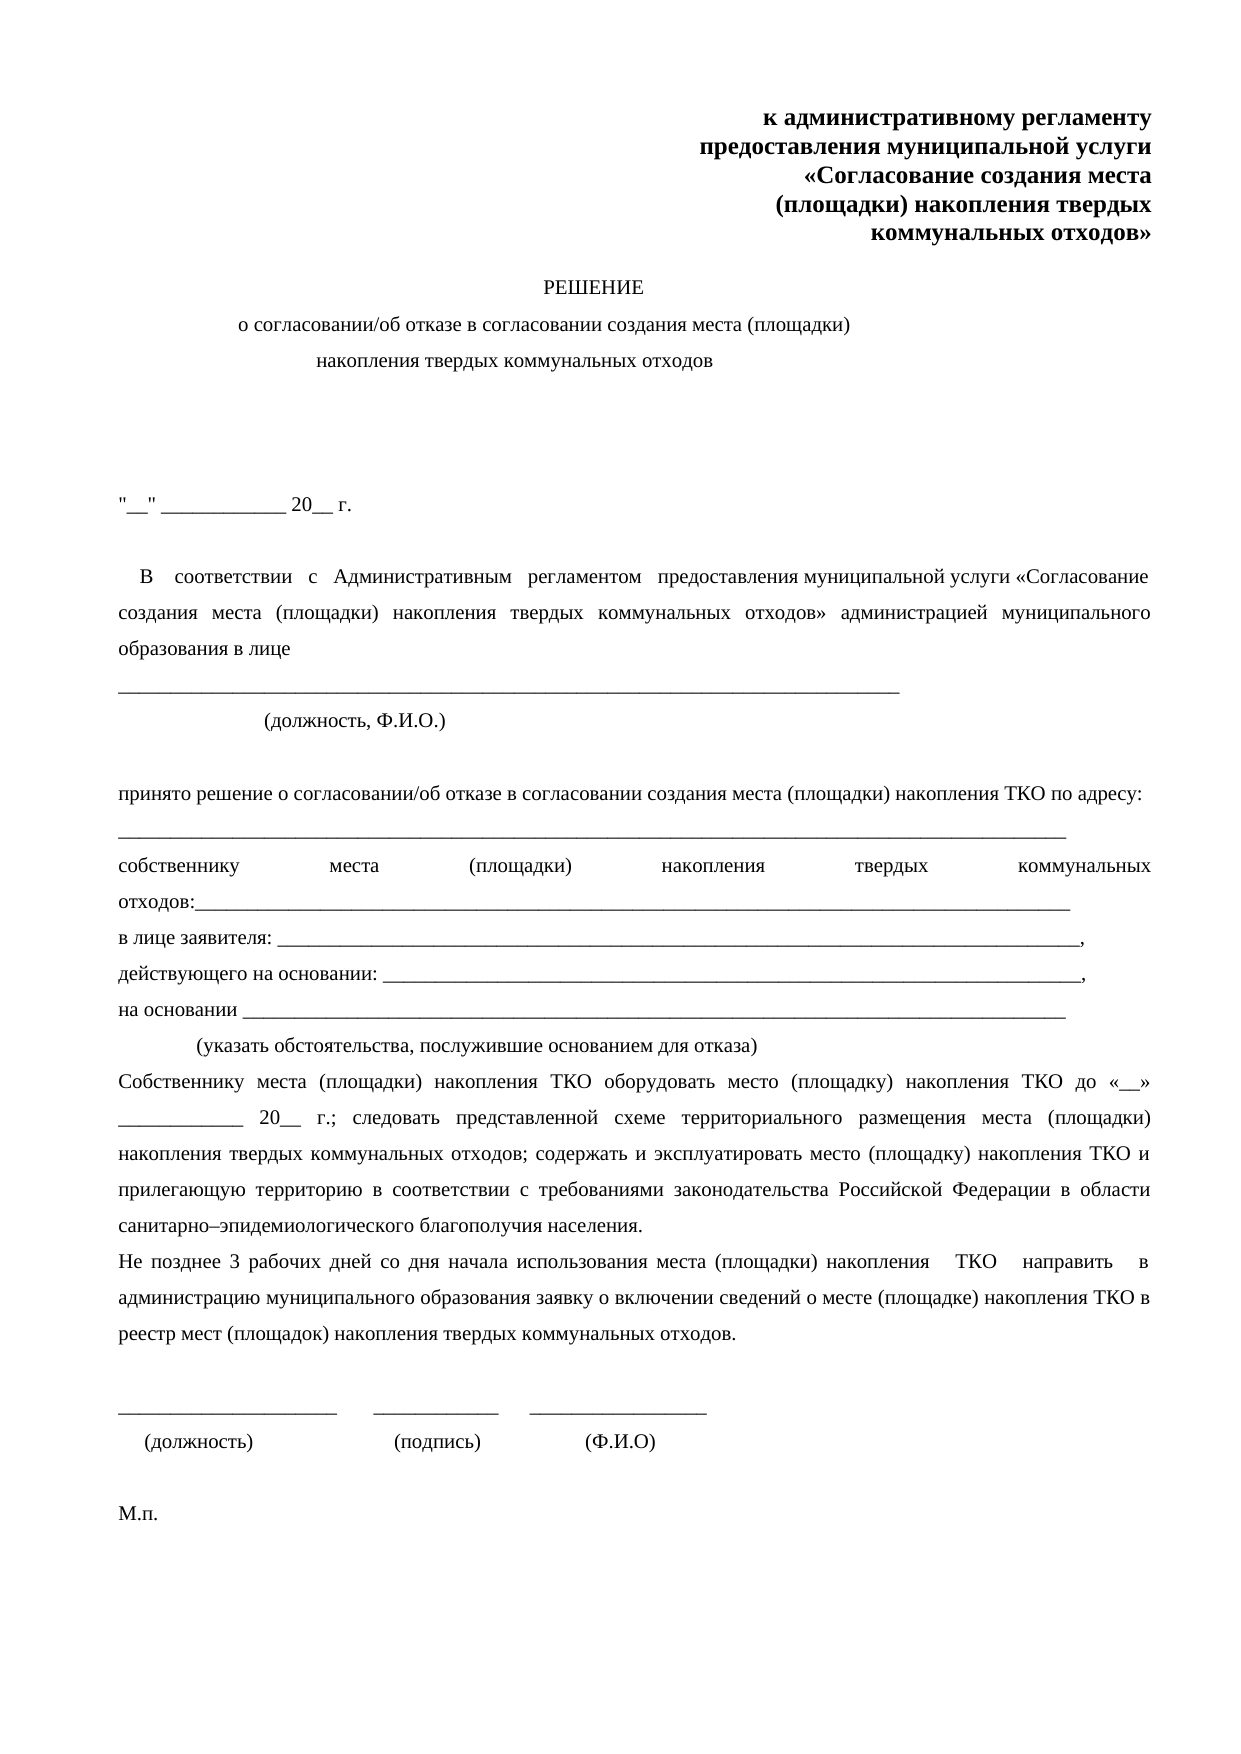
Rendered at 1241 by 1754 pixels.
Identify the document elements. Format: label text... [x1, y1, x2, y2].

subtitle о согласовании/об отказе в согласовании создания места (площадки) [118, 312, 1152, 336]
subtitle накопления твердых коммунальных отходов [118, 348, 1152, 372]
subtitle действующего на основании: ___________________________________________________________________, [118, 961, 1152, 985]
text к административному регламенту [118, 102, 1152, 131]
subtitle Не позднее 3 рабочих дней со дня начала использования места (площадки) накопления ТКО направить в администрацию муниципального образования заявку о включении сведений о месте (площадке) накопления ТКО в реестр мест (площадок) накопления твердых коммунальных отходов. [118, 1249, 1152, 1345]
subtitle ___________________________________________________________________________ [118, 672, 1152, 696]
subtitle М.п. [118, 1501, 1152, 1525]
text предоставления муниципальной услуги [118, 131, 1152, 160]
subtitle в лице заявителя: _____________________________________________________________________________, [118, 924, 1152, 949]
subtitle (должность) (подпись) (Ф.И.О) [118, 1429, 1152, 1453]
text коммунальных отходов» [118, 217, 1152, 246]
subtitle Собственнику места (площадки) накопления ТКО оборудовать место (площадку) накопления ТКО до «__» ____________ 20__ г.; следовать представленной схеме территориального размещения места (площадки) накопления твердых коммунальных отходов; содержать и эксплуатировать место (площадку) накопления ТКО и прилегающую территорию в соответствии с требованиями законодательства Российской Федерации в области санитарно–эпидемиологического благополучия населения. [118, 1069, 1152, 1237]
subtitle (указать обстоятельства, послужившие основанием для отказа) [118, 1033, 1152, 1057]
subtitle ___________________________________________________________________________________________ [118, 816, 1152, 841]
subtitle РЕШЕНИЕ [118, 275, 1152, 299]
subtitle собственнику места (площадки) накопления твердых коммунальных отходов:____________________________________________________________________________________ [118, 852, 1152, 913]
subtitle принято решение о согласовании/об отказе в согласовании создания места (площадки) накопления ТКО по адресу: [118, 780, 1152, 804]
text (площадки) накопления твердых [118, 189, 1152, 217]
subtitle _____________________ ____________ _________________ [118, 1393, 1152, 1417]
subtitle (должность, Ф.И.О.) [118, 708, 1152, 732]
text «Согласование создания места [118, 160, 1152, 189]
subtitle В соответствии с Административным регламентом предоставления муниципальной услуги «Согласование создания места (площадки) накопления твердых коммунальных отходов» администрацией муниципального образования в лице [118, 564, 1152, 660]
subtitle на основании _______________________________________________________________________________ [118, 997, 1152, 1021]
subtitle "__" ____________ 20__ г. [118, 492, 1152, 516]
